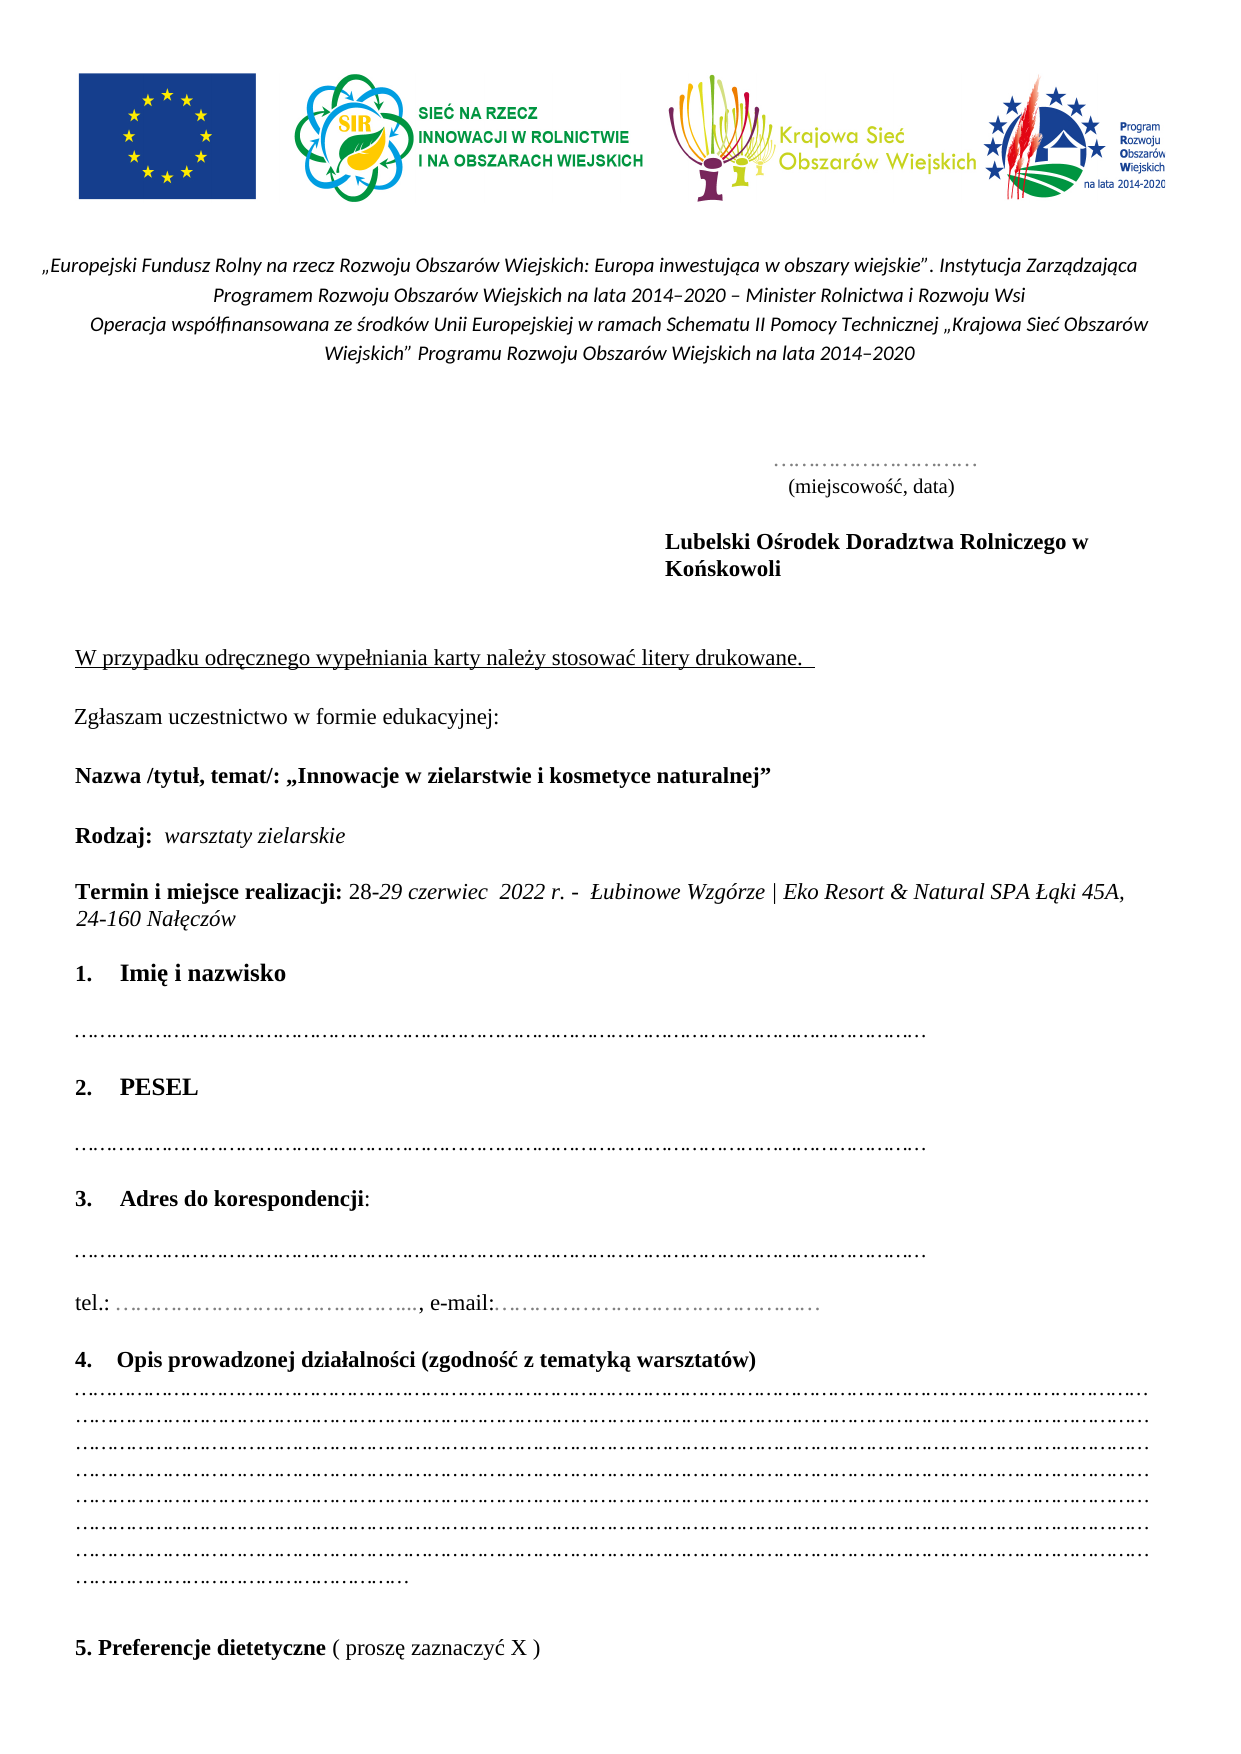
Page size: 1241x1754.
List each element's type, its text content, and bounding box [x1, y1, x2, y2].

text Zgłaszam uczestnictwo w formie edukacyjnej: [73, 703, 1165, 729]
text Termin i miejsce realizacji: 28-29 czerwiec 2022 r. - Łubinowe Wzgórze | Eko Resort & Natural SPA Łąki 45A, 24-160 Nałęczów [75, 878, 1144, 932]
list Adres do korespondencji: [75, 1185, 1165, 1211]
text Lubelski Ośrodek Doradztwa Rolniczego w Końskowoli [665, 528, 1144, 582]
text 4. Opis prowadzonej działalności (zgodność z tematyką warsztatów) [75, 1346, 1165, 1372]
text Rodzaj: warsztaty zielarskie [75, 822, 1165, 848]
text (miejscowość, data) [75, 474, 1165, 498]
text Nazwa /tytuł, temat/: „Innowacje w zielarstwie i kosmetyce naturalnej” [75, 762, 1165, 789]
list Imię i nazwisko [75, 958, 1165, 987]
text tel.: , e-mail: [75, 1289, 1165, 1315]
picture [75, 73, 1166, 203]
text W przypadku odręcznego wypełniania karty należy stosować litery drukowane. [75, 644, 884, 670]
list PESEL [75, 1072, 1165, 1100]
